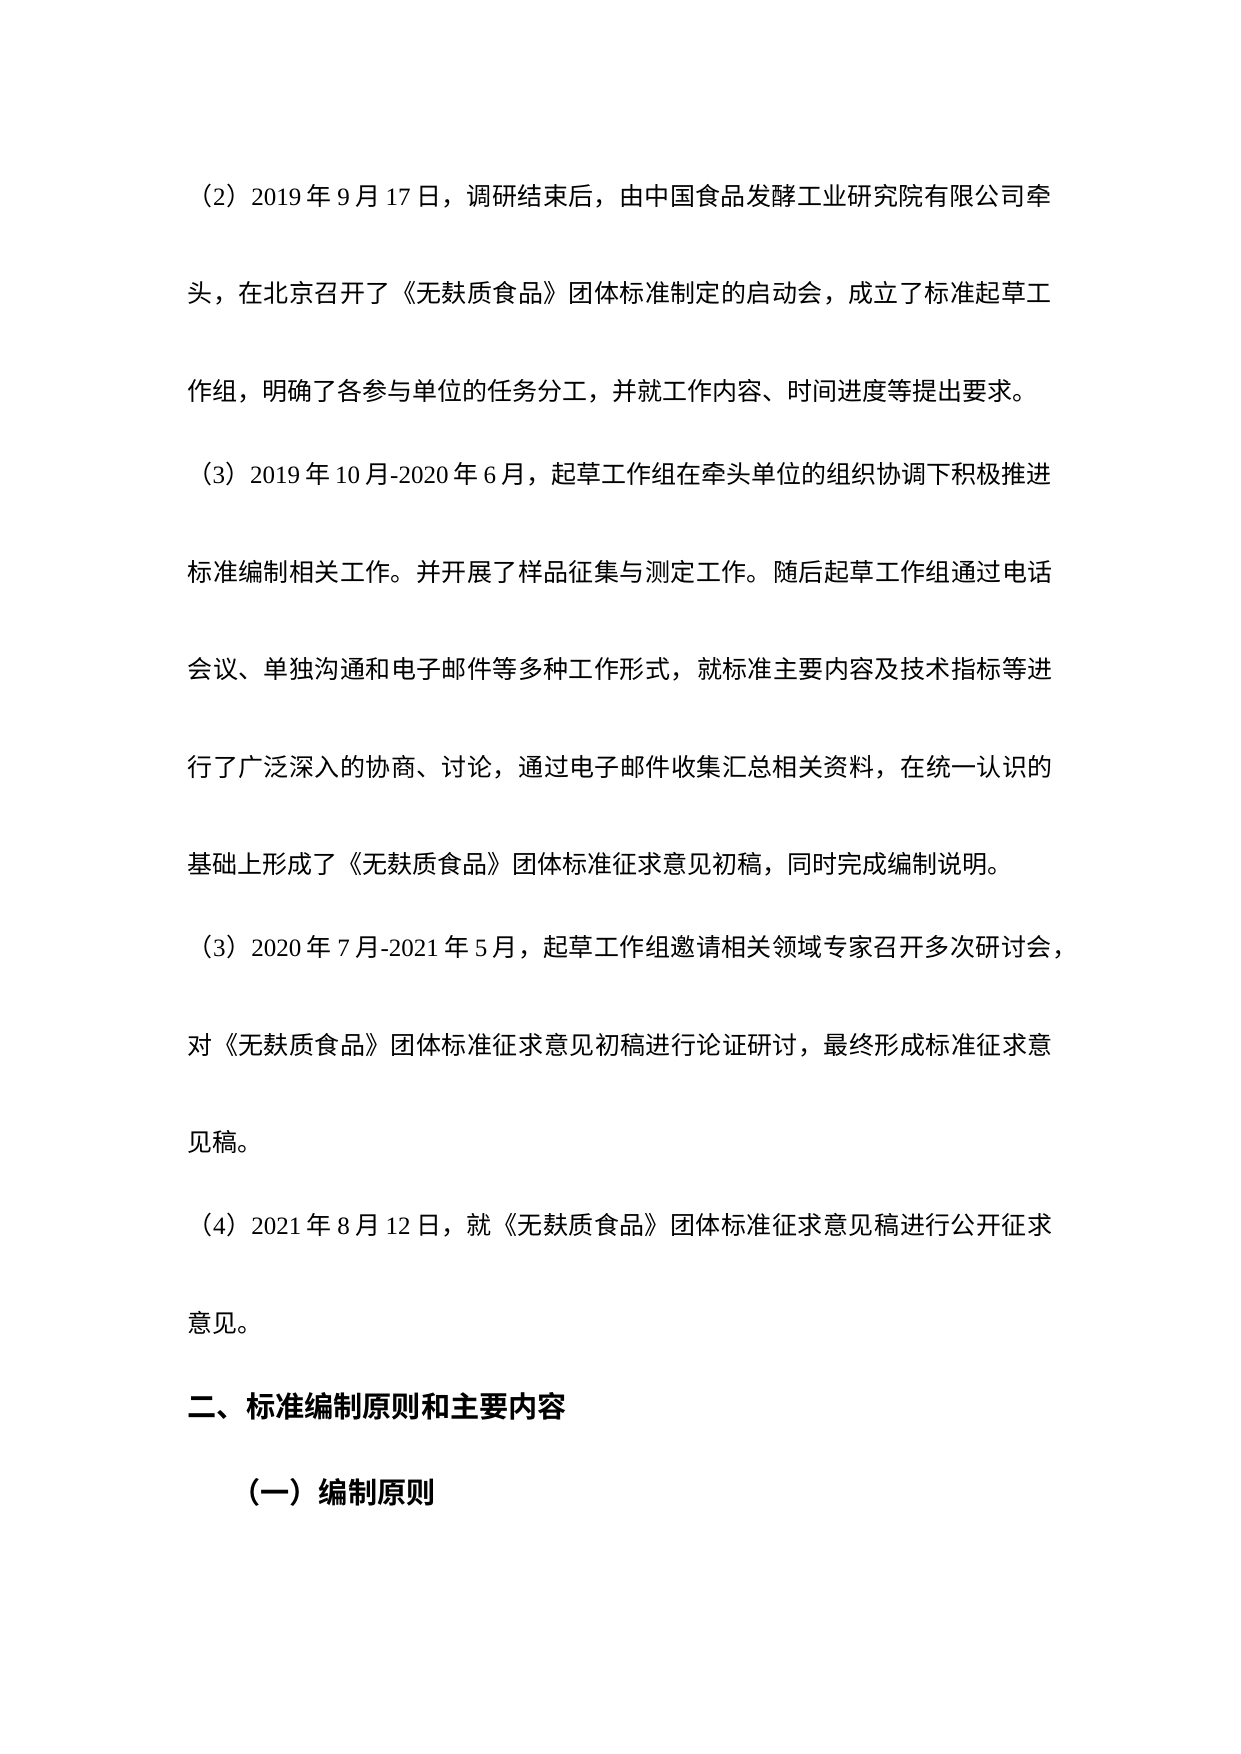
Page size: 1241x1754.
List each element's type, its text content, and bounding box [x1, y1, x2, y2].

text （一）编制原则 [231, 1458, 1053, 1523]
text （2）2019年9月17日，调研结束后，由中国食品发酵工业研究院有限公司牵头，在北京召开了《无麸质食品》团体标准制定的启动会，成立了标准起草工作组，明确了各参与单位的任务分工，并就工作内容、时间进度等提出要求。 [187, 162, 1053, 422]
text （3）2019年10月-2020年6月，起草工作组在牵头单位的组织协调下积极推进标准编制相关工作。并开展了样品征集与测定工作。随后起草工作组通过电话会议、单独沟通和电子邮件等多种工作形式，就标准主要内容及技术指标等进行了广泛深入的协商、讨论，通过电子邮件收集汇总相关资料，在统一认识的基础上形成了《无麸质食品》团体标准征求意见初稿，同时完成编制说明。 [187, 440, 1053, 895]
text （4）2021年8月12日，就《无麸质食品》团体标准征求意见稿进行公开征求意见。 [187, 1191, 1053, 1354]
text 二、标准编制原则和主要内容 [187, 1372, 1053, 1437]
text （3）2020年7月-2021年5月，起草工作组邀请相关领域专家召开多次研讨会，对《无麸质食品》团体标准征求意见初稿进行论证研讨，最终形成标准征求意见稿。 [187, 913, 1053, 1173]
